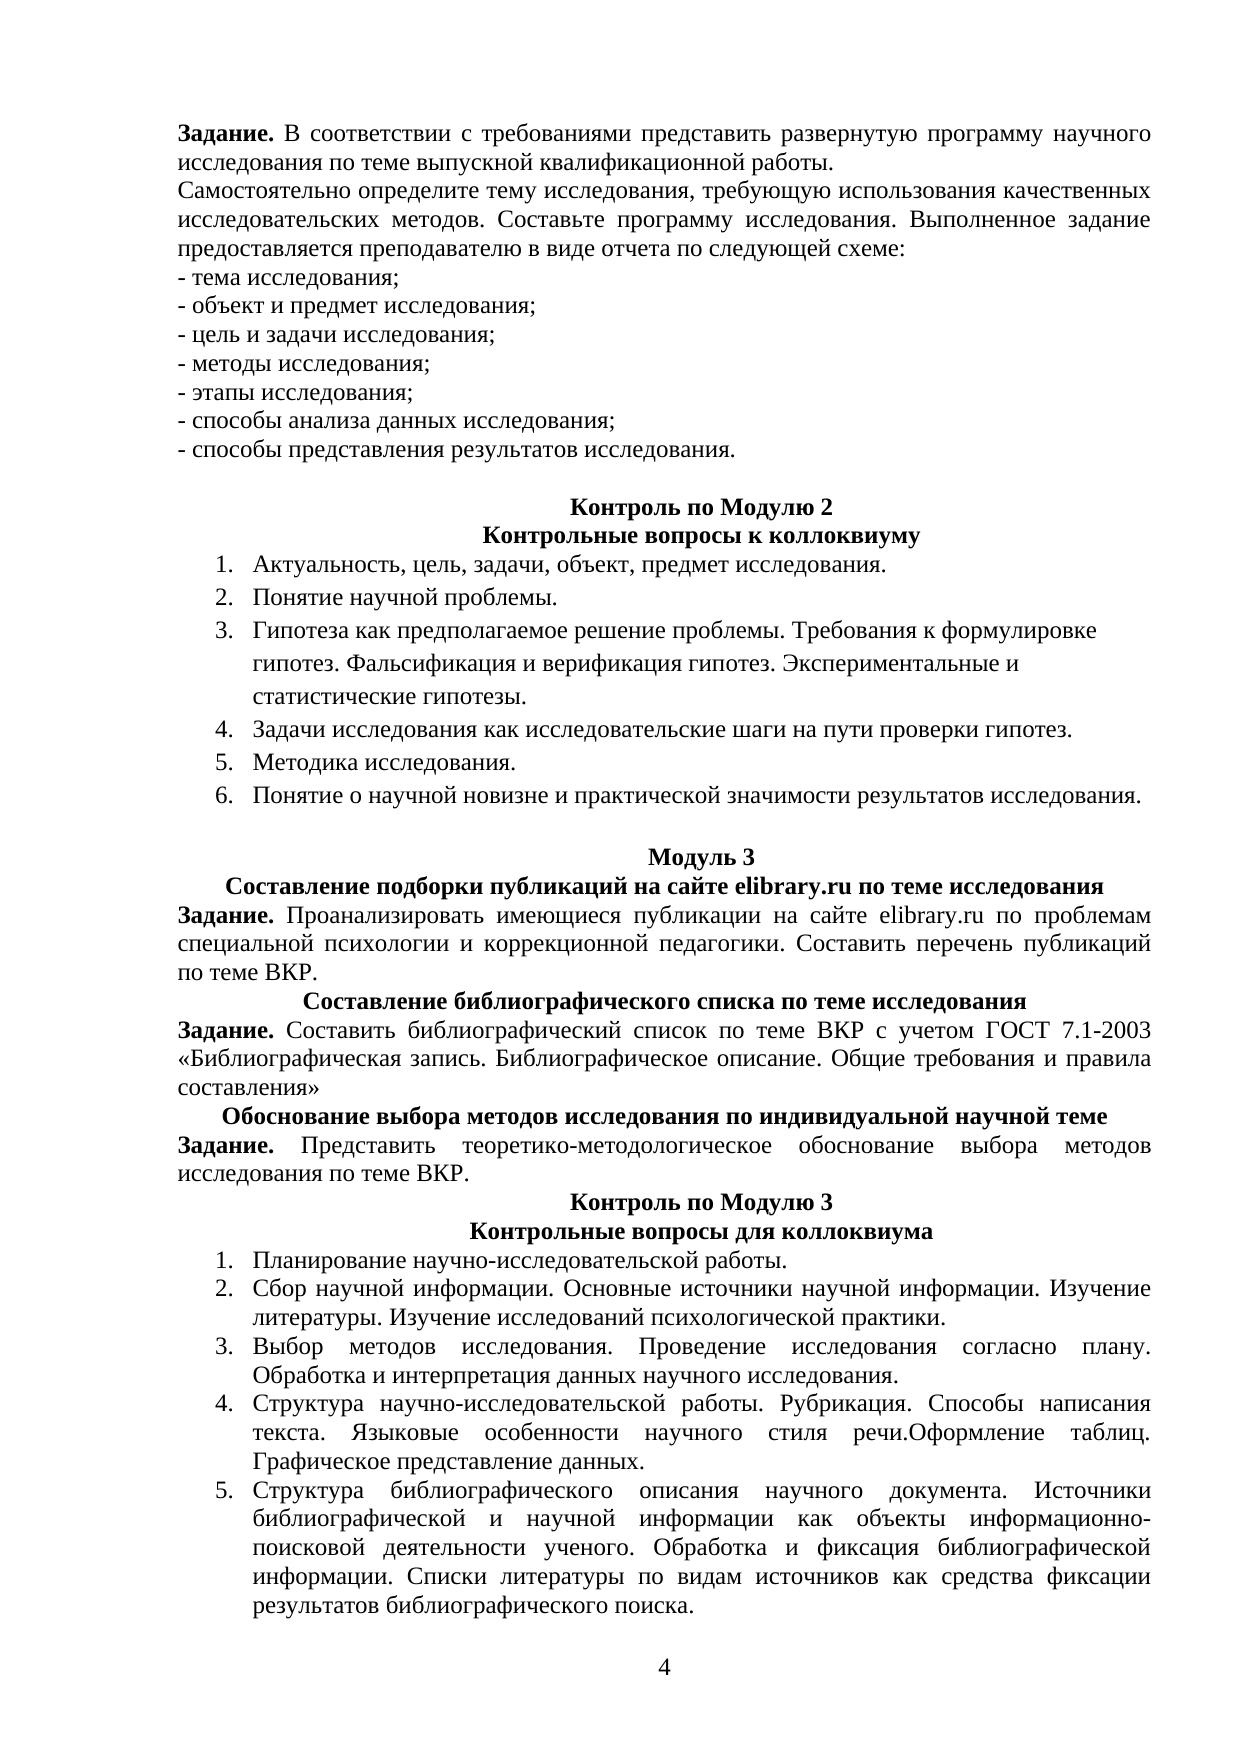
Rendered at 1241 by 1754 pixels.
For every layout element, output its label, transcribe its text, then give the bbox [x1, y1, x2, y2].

text - цель и задачи исследования; [177, 319, 1152, 348]
list Структура библиографического описания научного документа. Источники библиографической и научной информации как объекты информационно-поисковой деятельности ученого. Обработка и фиксация библиографической информации. Списки литературы по видам источников как средства фиксации результатов библиографического поиска. [215, 1475, 1152, 1618]
text Составление подборки публикаций на сайте elibrary.ru по теме исследования [177, 871, 1152, 900]
text Задание. Проанализировать имеющиеся публикации на сайте elibrary.ru по проблемам специальной психологии и коррекционной педагогики. Составить перечень публикаций по теме ВКР. [177, 900, 1152, 986]
text Контроль по Модулю 3 [177, 1187, 1152, 1216]
list Гипотеза как предполагаемое решение проблемы. Требования к формулировке гипотез. Фальсификация и верификация гипотез. Экспериментальные и статистические гипотезы. [215, 615, 1152, 710]
text Задание. Представить теоретико-методологическое обоснование выбора методов исследования по теме ВКР. [177, 1130, 1152, 1187]
list Планирование научно-исследовательской работы. [215, 1245, 1152, 1273]
list Задачи исследования как исследовательские шаги на пути проверки гипотез. [215, 714, 1152, 743]
text - методы исследования; [177, 348, 1152, 377]
text Задание. В соответствии с требованиями представить развернутую программу научного исследования по теме выпускной квалификационной работы. [177, 118, 1152, 176]
list Понятие научной проблемы. [215, 582, 1152, 611]
text Контроль по Модулю 2 [177, 492, 1152, 521]
list Сбор научной информации. Основные источники научной информации. Изучение литературы. Изучение исследований психологической практики. [215, 1273, 1152, 1331]
text Обоснование выбора методов исследования по индивидуальной научной теме [177, 1101, 1152, 1130]
text Модуль 3 [177, 842, 1152, 871]
text - способы анализа данных исследования; [177, 406, 1152, 434]
text - объект и предмет исследования; [177, 291, 1152, 319]
text Составление библиографического списка по теме исследования [177, 986, 1152, 1015]
list Понятие о научной новизне и практической значимости результатов исследования. [215, 781, 1152, 809]
text - этапы исследования; [177, 377, 1152, 406]
text - тема исследования; [177, 262, 1152, 291]
list Актуальность, цель, задачи, объект, предмет исследования. [215, 549, 1152, 578]
text - способы представления результатов исследования. [177, 434, 1152, 463]
text Самостоятельно определите тему исследования, требующую использования качественных исследовательских методов. Составьте программу исследования. Выполненное задание предоставляется преподавателю в виде отчета по следующей схеме: [177, 176, 1152, 262]
list Структура научно-исследовательской работы. Рубрикация. Способы написания текста. Языковые особенности научного стиля речи.Оформление таблиц. Графическое представление данных. [215, 1388, 1152, 1475]
list Выбор методов исследования. Проведение исследования согласно плану. Обработка и интерпретация данных научного исследования. [215, 1331, 1152, 1388]
list Методика исследования. [215, 747, 1152, 776]
text Задание. Составить библиографический список по теме ВКР с учетом ГОСТ 7.1-2003 «Библиографическая запись. Библиографическое описание. Общие требования и правила составления» [177, 1015, 1152, 1101]
text Контрольные вопросы к коллоквиуму [177, 521, 1152, 549]
text Контрольные вопросы для коллоквиума [177, 1216, 1152, 1245]
